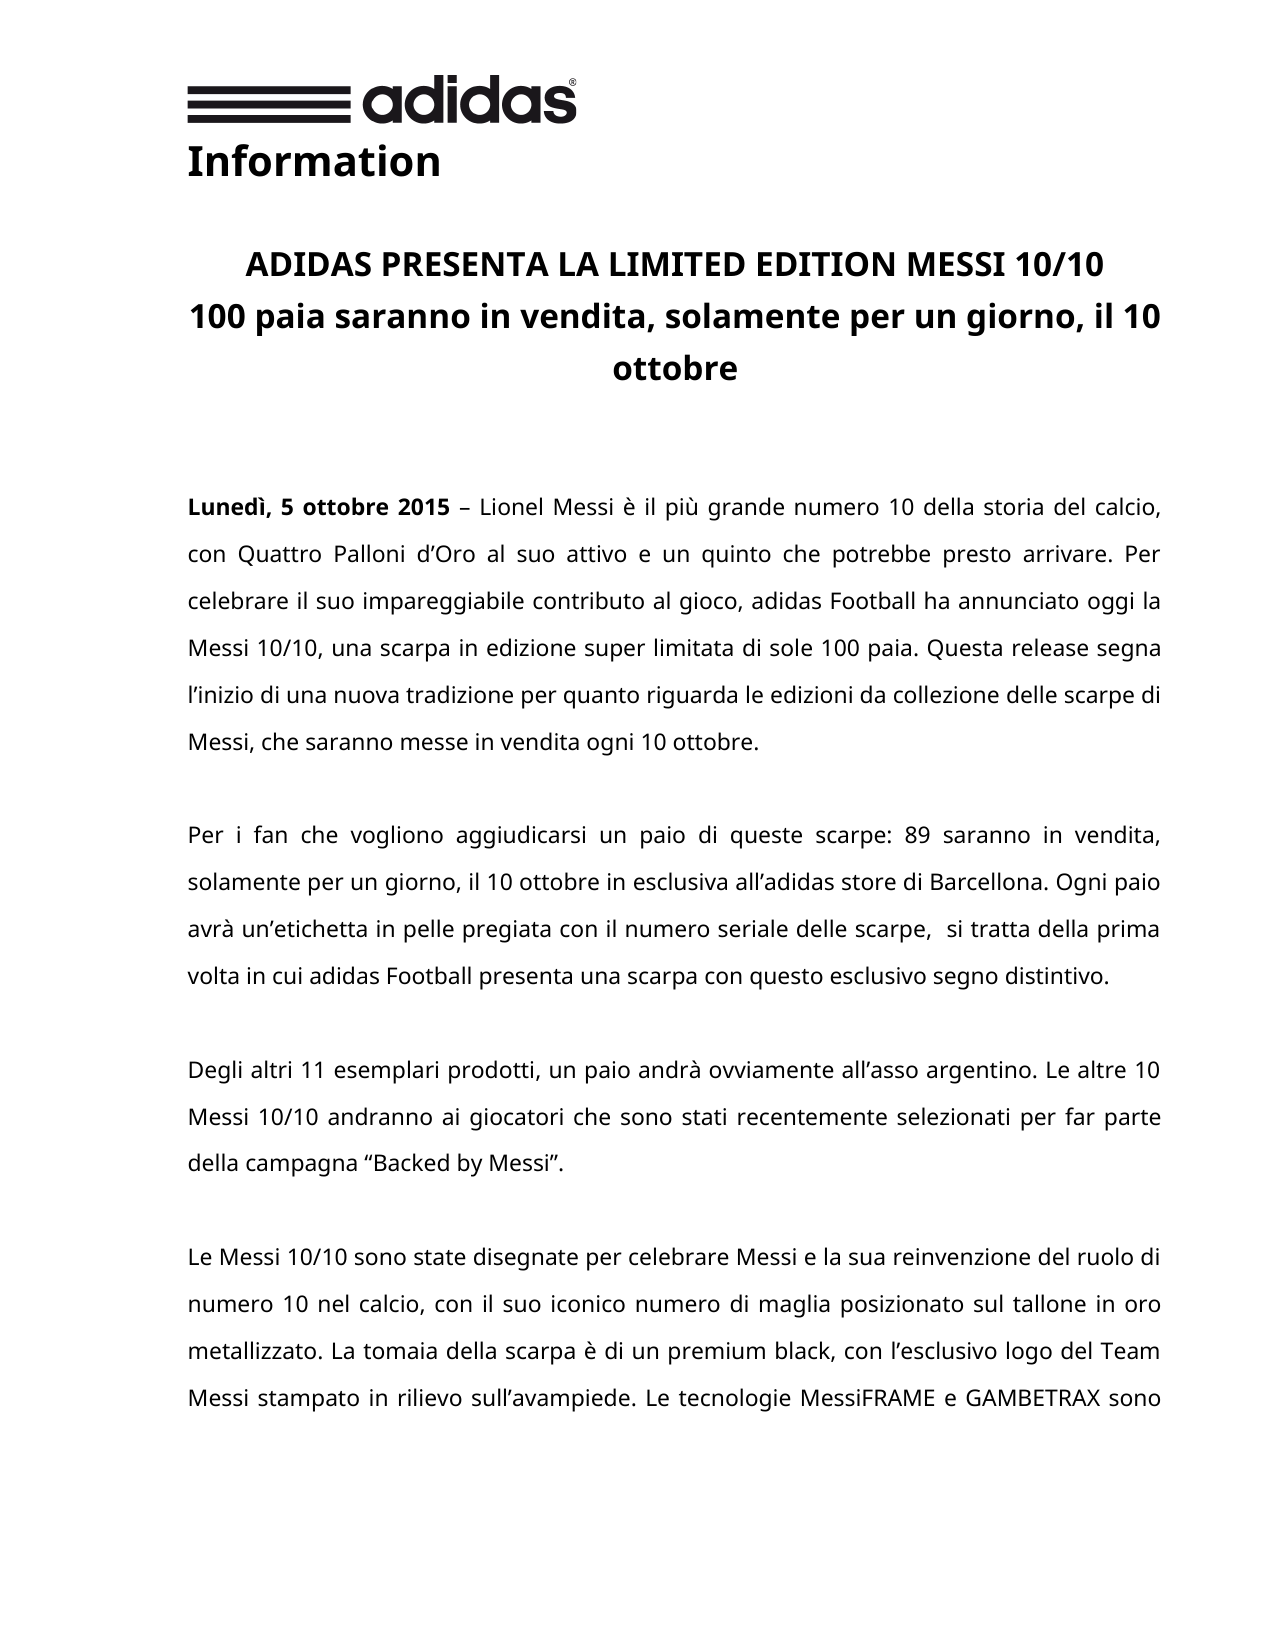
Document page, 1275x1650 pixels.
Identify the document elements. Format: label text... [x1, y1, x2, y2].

picture [187, 75, 577, 124]
text 100 paia saranno in vendita, solamente per un giorno, il 10 ottobre [187, 293, 1162, 391]
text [187, 1241, 1162, 1413]
text Per i fan che vogliono aggiudicarsi un paio di queste scarpe: 89 saranno in vendita, solamente per un giorno, il 10 ottobre in esclusiva all’adidas store di Barcellona. Ogni paio avrà un’etichetta in pelle pregiata con il numero seriale delle scarpe, si tratta della prima volta in cui adidas Football presenta una scarpa con questo esclusivo segno distintivo. [187, 819, 1162, 991]
text ADIDAS PRESENTA LA LIMITED EDITION MESSI 10/10 [187, 241, 1162, 286]
text Degli altri 11 esemplari prodotti, un paio andrà ovviamente all’asso argentino. Le altre 10 Messi 10/10 andranno ai giocatori che sono stati recentemente selezionati per far parte della campagna “Backed by Messi”. [187, 1053, 1162, 1178]
text Lunedì, 5 ottobre 2015 – Lionel Messi è il più grande numero 10 della storia del calcio, con Quattro Palloni d’Oro al suo attivo e un quinto che potrebbe presto arrivare. Per celebrare il suo impareggiabile contributo al gioco, adidas Football ha annunciato oggi la Messi 10/10, una scarpa in edizione super limitata di sole 100 paia. Questa release segna l’inizio di una nuova tradizione per quanto riguarda le edizioni da collezione delle scarpe di Messi, che saranno messe in vendita ogni 10 ottobre. [187, 491, 1162, 757]
